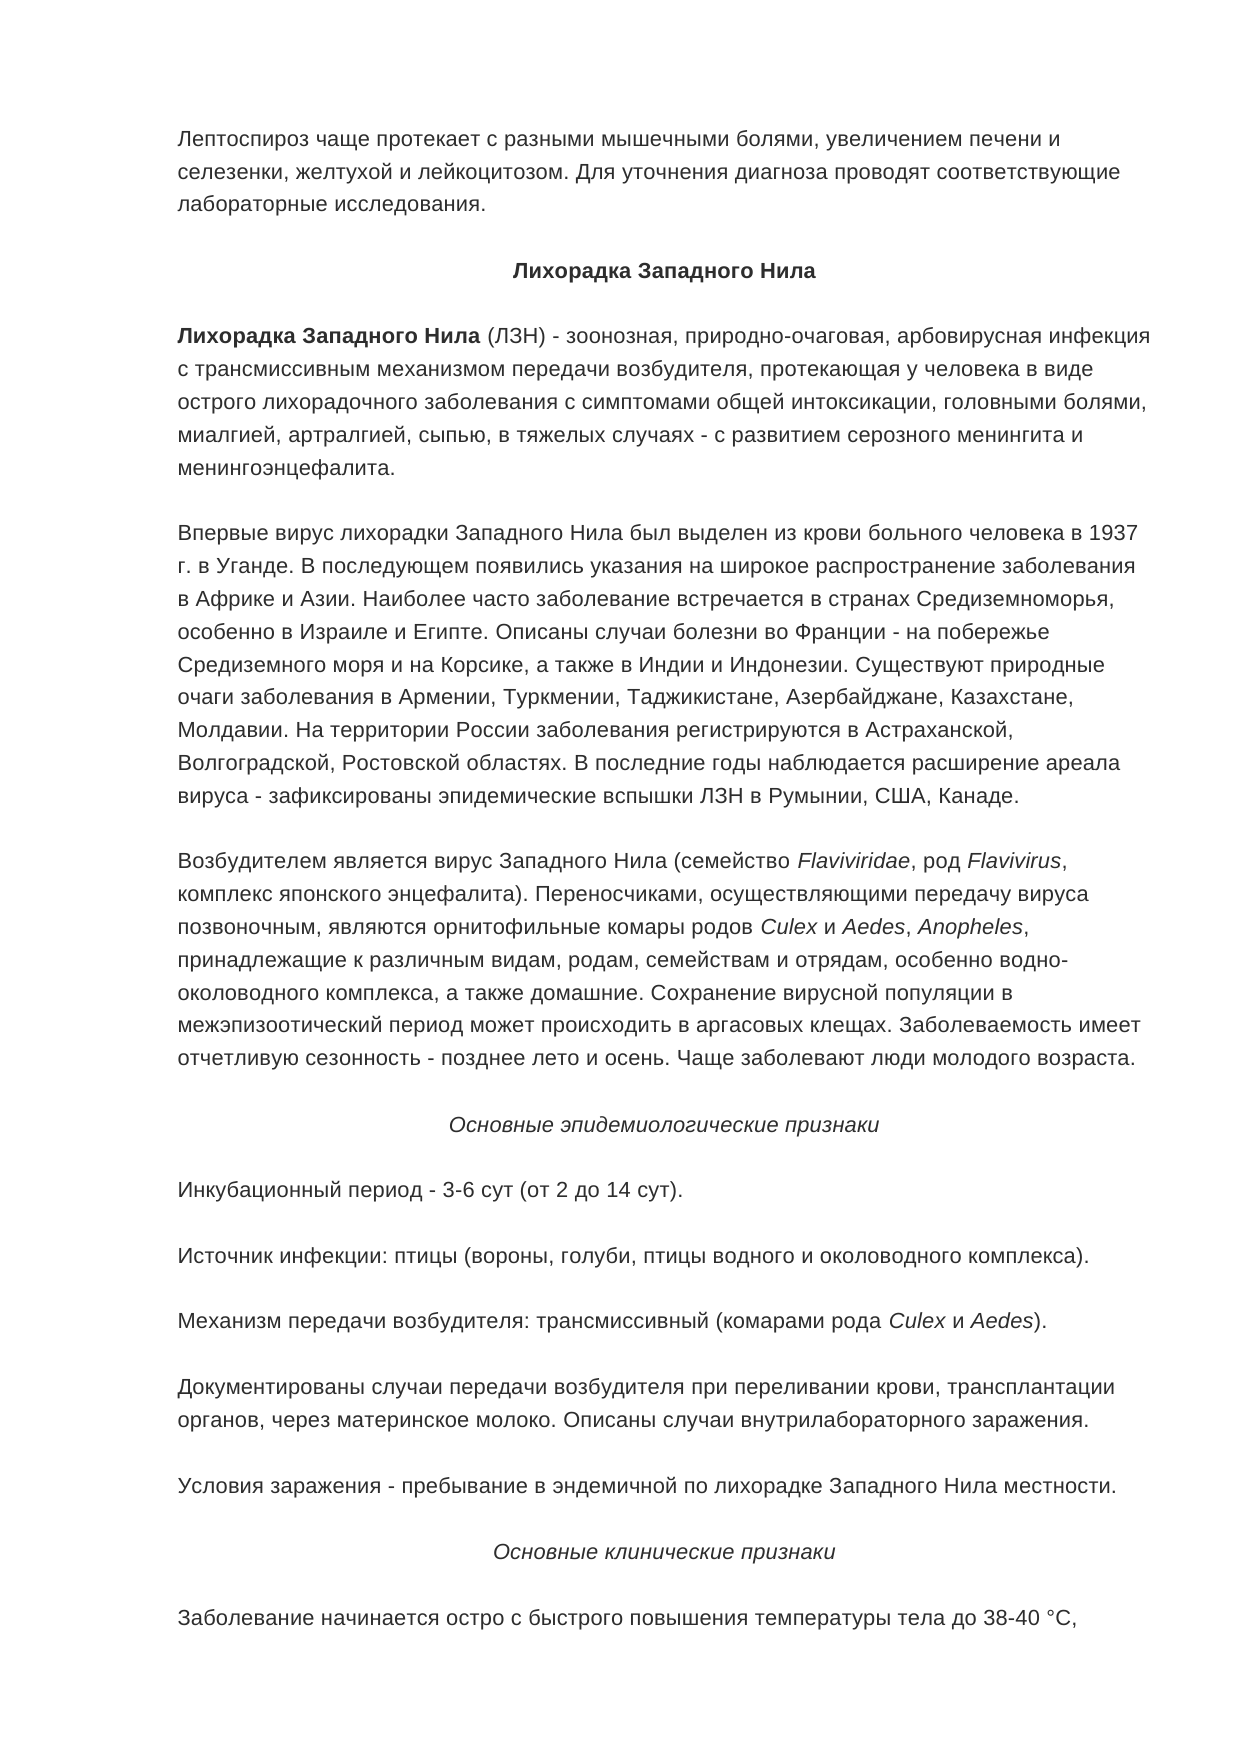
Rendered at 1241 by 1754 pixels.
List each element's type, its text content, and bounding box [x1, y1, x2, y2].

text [177, 118, 1152, 250]
text Лихорадка Западного Нила (ЛЗН) - зоонозная, природно-очаговая, арбовирусная инфекция с трансмиссивным механизмом передачи возбудителя, протекающая у человека в виде острого лихорадочного заболевания с симптомами общей интоксикации, головными болями, миалгией, артралгией, сыпью, в тяжелых случаях - с развитием серозного менингита и менингоэнцефалита. Впервые вирус лихорадки Западного Нила был выделен из крови больного человека в 1937 г. в Уганде. В последующем появились указания на широкое распространение заболевания в Африке и Азии. Наиболее часто заболевание встречается в странах Средиземноморья, особенно в Израиле и Египте. Описаны случаи болезни во Франции - на побережье Средиземного моря и на Корсике, а также в Индии и Индонезии. Существуют природные очаги заболевания в Армении, Туркмении, Таджикистане, Азербайджане, Казахстане, Молдавии. На территории России заболевания регистрируются в Астраханской, Волгоградской, Ростовской областях. В последние годы наблюдается расширение ареала вируса - зафиксированы эпидемические вспышки ЛЗН в Румынии, США, Канаде. Возбудителем является вирус Западного Нила (семейство Flaviviridae, род Flavivirus, комплекс японского энцефалита). Переносчиками, осуществляющими передачу вируса позвоночным, являются орнитофильные комары родов Culex и Aedes, Anopheles, принадлежащие к различным видам, родам, семействам и отрядам, особенно водно-околоводного комплекса, а также домашние. Сохранение вирусной популяции в межэпизоотический период может происходить в аргасовых клещах. Заболеваемость имеет отчетливую сезонность - позднее лето и осень. Чаще заболевают люди молодого возраста. [177, 283, 1152, 1104]
text Основные клинические признаки [177, 1531, 1152, 1564]
text Лихорадка Западного Нила [177, 250, 1152, 283]
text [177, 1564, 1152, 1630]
text Основные эпидемиологические признаки [177, 1104, 1152, 1137]
text Инкубационный период - 3-6 сут (от 2 до 14 сут). Источник инфекции: птицы (вороны, голуби, птицы водного и околоводного комплекса). Механизм передачи возбудителя: трансмиссивный (комарами рода Culex и Aedes). Документированы случаи передачи возбудителя при переливании крови, трансплантации органов, через материнское молоко. Описаны случаи внутрилабораторного заражения. Условия заражения - пребывание в эндемичной по лихорадке Западного Нила местности. [177, 1137, 1152, 1531]
